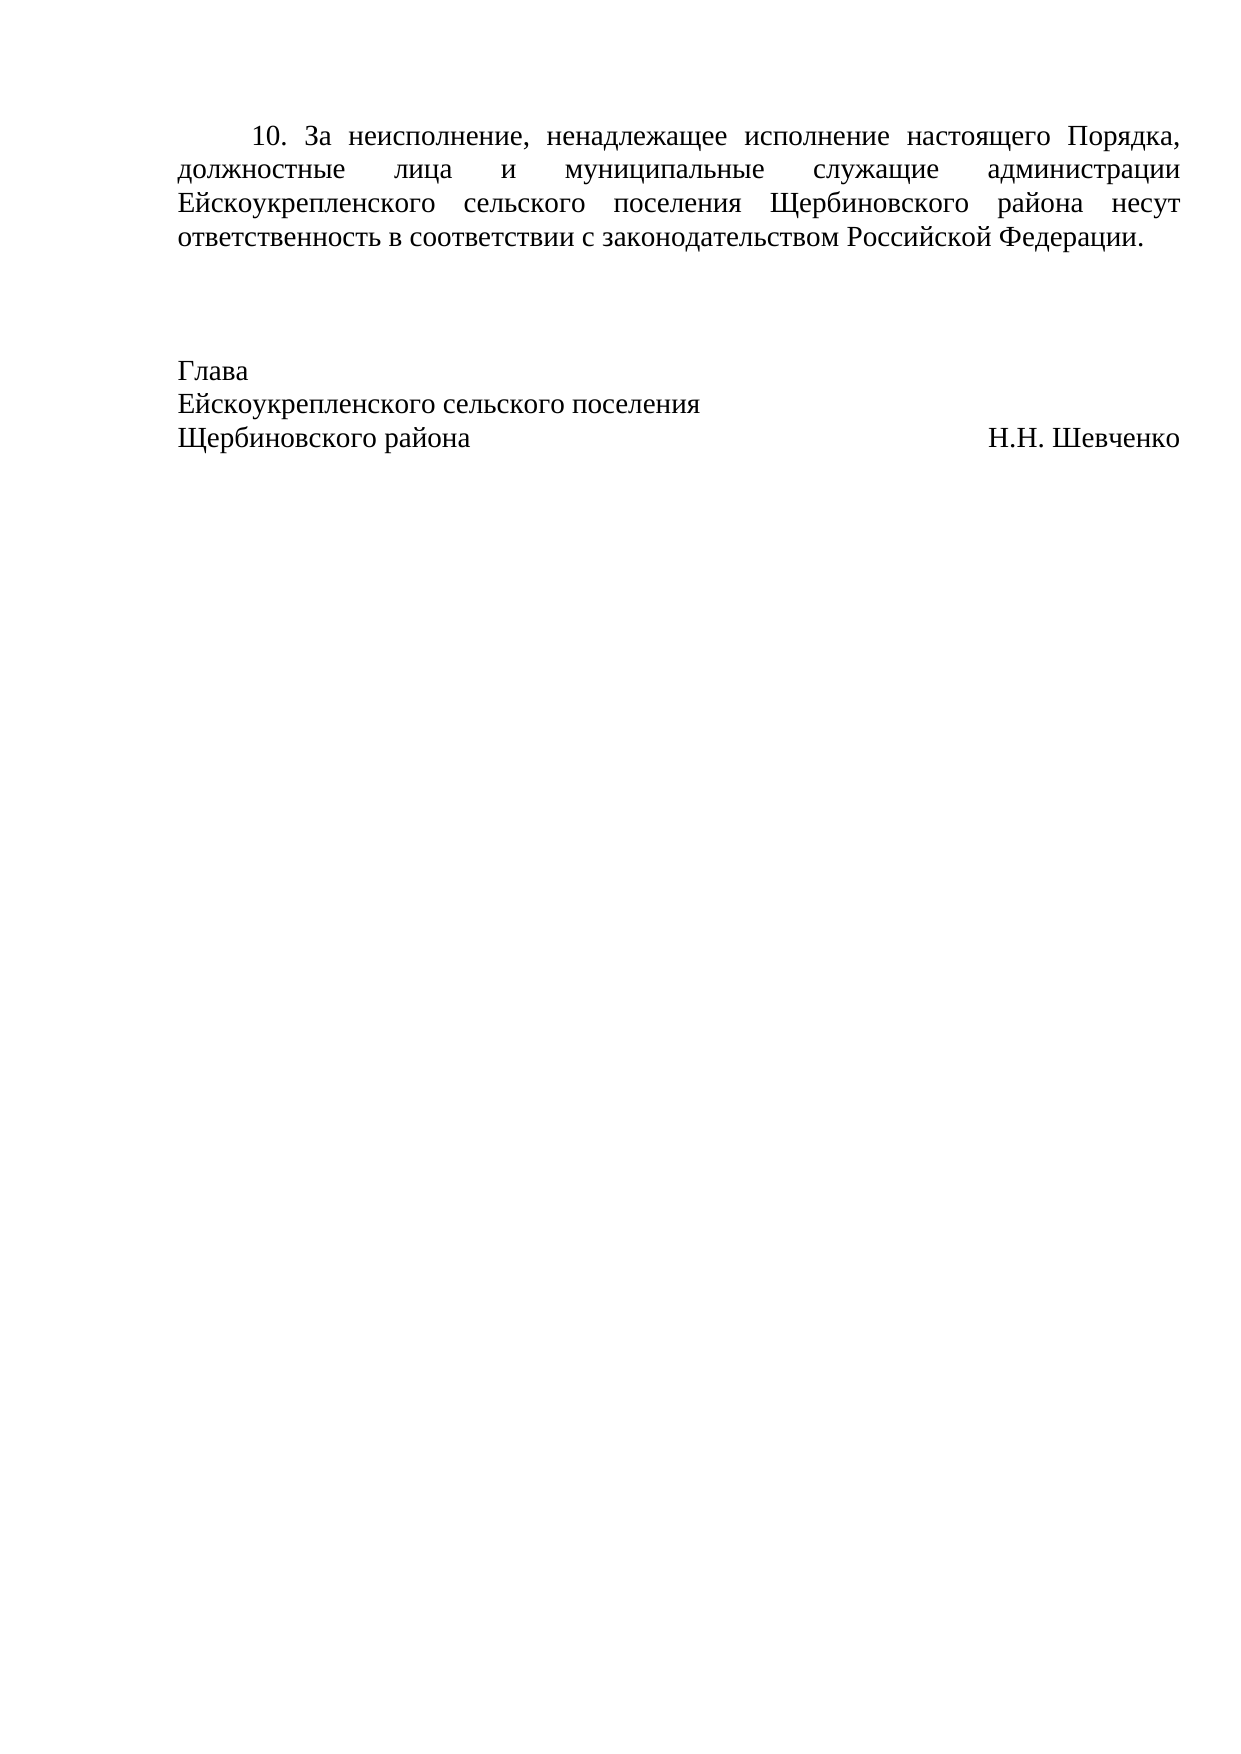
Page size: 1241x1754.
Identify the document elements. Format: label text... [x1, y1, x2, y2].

text 10. За неисполнение, ненадлежащее исполнение настоящего Порядка, должностные лица и муниципальные служащие администрации Ейскоукрепленского сельского поселения Щербиновского района несут ответственность в соответствии с законодательством Российской Федерации. [177, 118, 1181, 252]
text Щербиновского района Н.Н. Шевченко [177, 420, 1181, 453]
text Глава [177, 353, 1181, 386]
text Ейскоукрепленского сельского поселения [177, 386, 1181, 420]
